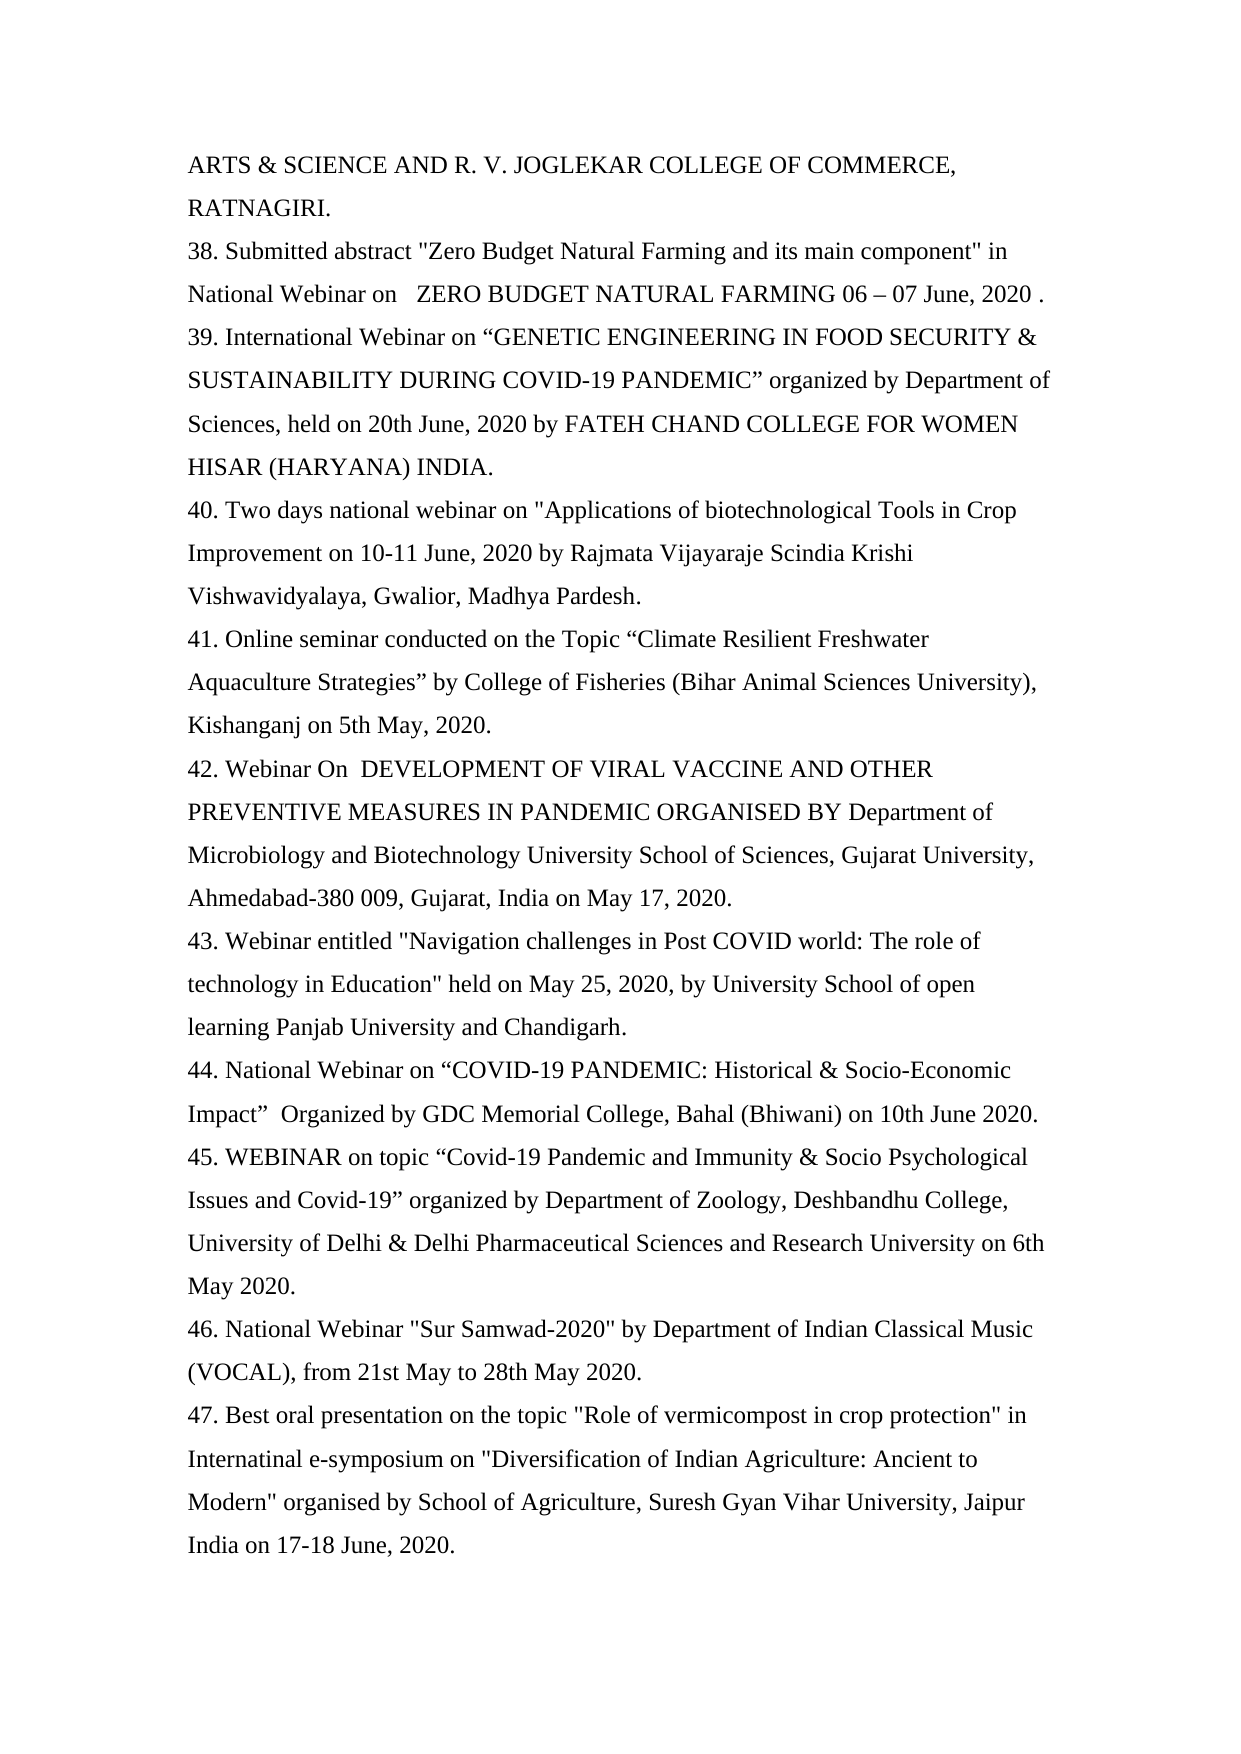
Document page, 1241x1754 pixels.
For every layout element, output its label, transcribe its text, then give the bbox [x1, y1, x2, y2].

list Webinar On DEVELOPMENT OF VIRAL VACCINE AND OTHER PREVENTIVE MEASURES IN PANDEMIC ORGANISED BY Department of Microbiology and Biotechnology University School of Sciences, Gujarat University, Ahmedabad-380 009, Gujarat, India on May 17, 2020. [187, 754, 1053, 912]
list Online seminar conducted on the Topic “Climate Resilient Freshwater Aquaculture Strategies” by College of Fisheries (Bihar Animal Sciences University), Kishanganj on 5th May, 2020. [187, 624, 1053, 739]
list Best oral presentation on the topic "Role of vermicompost in crop protection" in Internatinal e-symposium on "Diversification of Indian Agriculture: Ancient to Modern" organised by School of Agriculture, Suresh Gyan Vihar University, Jaipur India on 17-18 June, 2020. [187, 1401, 1053, 1559]
list National Webinar on “COVID-19 PANDEMIC: Historical & Socio-Economic Impact” Organized by GDC Memorial College, Bahal (Bhiwani) on 10th June 2020. [187, 1056, 1053, 1127]
list Two days national webinar on "Applications of biotechnological Tools in Crop Improvement on 10-11 June, 2020 by Rajmata Vijayaraje Scindia Krishi Vishwavidyalaya, Gwalior, Madhya Pardesh. [187, 495, 1053, 610]
list International Webinar on “GENETIC ENGINEERING IN FOOD SECURITY & SUSTAINABILITY DURING COVID-19 PANDEMIC” organized by Department of Sciences, held on 20th June, 2020 by FATEH CHAND COLLEGE FOR WOMEN HISAR (HARYANA) INDIA. [187, 322, 1053, 481]
list WEBINAR on topic “Covid-19 Pandemic and Immunity & Socio Psychological Issues and Covid-19” organized by Department of Zoology, Deshbandhu College, University of Delhi & Delhi Pharmaceutical Sciences and Research University on 6th May 2020. [187, 1142, 1053, 1300]
list National Webinar "Sur Samwad-2020" by Department of Indian Classical Music (VOCAL), from 21st May to 28th May 2020. [187, 1314, 1053, 1386]
list Submitted abstract "Zero Budget Natural Farming and its main component" in National Webinar on ZERO BUDGET NATURAL FARMING 06 – 07 June, 2020 . [187, 236, 1053, 308]
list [187, 150, 1053, 222]
list Webinar entitled "Navigation challenges in Post COVID world: The role of technology in Education" held on May 25, 2020, by University School of open learning Panjab University and Chandigarh. [187, 926, 1053, 1041]
